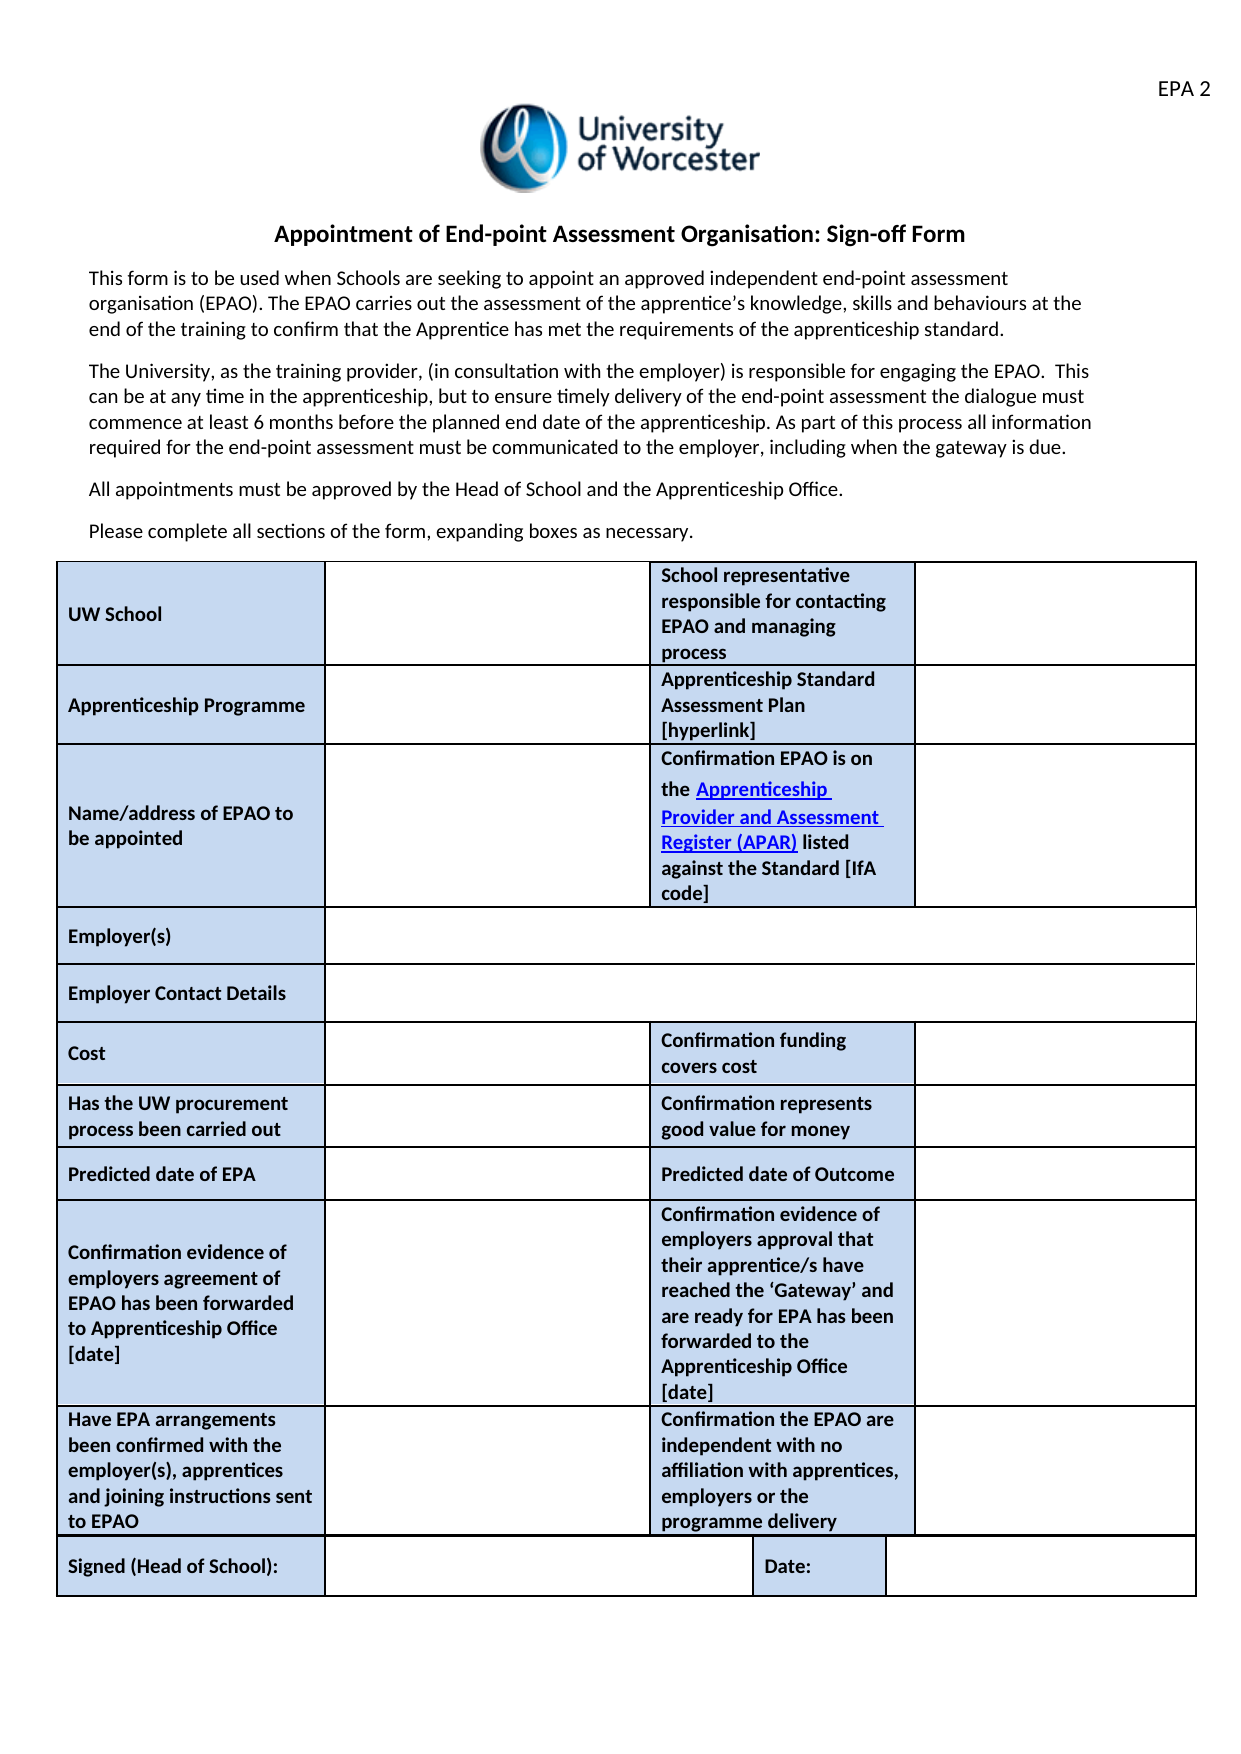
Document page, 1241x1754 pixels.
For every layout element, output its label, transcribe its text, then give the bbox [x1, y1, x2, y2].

table_cell Predicted date of Outcome [651, 1148, 914, 1199]
table_cell Confirmation funding covers cost [651, 1023, 914, 1083]
text The University, as the training provider, (in consultation with the employer) is responsible for engaging the EPAO. This can be at any time in the apprenticeship, but to ensure timely delivery of the end-point assessment the dialogue must commence at least 6 months before the planned end date of the apprenticeship. As part of this process all information required for the end-point assessment must be communicated to the employer, including when the gateway is due. [89, 358, 1107, 460]
table_cell [916, 666, 1195, 743]
table_cell [326, 1537, 752, 1595]
table_cell Signed (Head of School): [58, 1537, 324, 1595]
table_cell [916, 1407, 1195, 1534]
table_cell [1009, 1148, 1195, 1199]
picture [480, 101, 760, 193]
table_cell [326, 1201, 649, 1404]
table_cell [1009, 745, 1195, 906]
table_cell Apprenticeship Programme [58, 666, 324, 743]
table_cell Apprenticeship Standard Assessment Plan [hyperlink] [651, 666, 914, 743]
table_cell [916, 1148, 1009, 1199]
table_cell Predicted date of EPA [58, 1148, 324, 1199]
table_cell [326, 1407, 649, 1534]
table_cell [326, 745, 649, 906]
table_cell [1009, 1086, 1195, 1146]
table_cell [1009, 1023, 1195, 1083]
table_cell Employer(s) [58, 908, 324, 963]
text Appointment of End-point Assessment Organisation: Sign-off Form [29, 218, 1211, 248]
table_cell Date: [754, 1537, 885, 1595]
table_cell [916, 745, 1009, 906]
table_cell [326, 1148, 649, 1199]
table_header UW School [58, 562, 324, 664]
table_cell Confirmation evidence of employers approval that their apprentice/s have reached the ‘Gateway’ and are ready for EPA has been forwarded to the Apprenticeship Office [date] [651, 1201, 914, 1404]
table_cell [1009, 1201, 1195, 1404]
table_cell [962, 1537, 1195, 1595]
table_cell [916, 1086, 1009, 1146]
table_header [916, 563, 1009, 664]
table_cell [916, 1201, 1009, 1404]
table_cell [326, 1086, 649, 1146]
table_header [326, 562, 649, 664]
table_header School representative responsible for contacting EPAO and managing process [651, 563, 914, 664]
table_cell [326, 666, 649, 743]
table_cell [887, 1537, 962, 1595]
table_cell [916, 1023, 1009, 1083]
table_cell Employer Contact Details [58, 965, 324, 1021]
table_cell Confirmation evidence of employers agreement of EPAO has been forwarded to Apprenticeship Office [date] [58, 1201, 324, 1404]
table_cell [326, 1023, 649, 1083]
table_cell [326, 908, 1196, 963]
table_cell Confirmation represents good value for money [651, 1086, 914, 1146]
text Please complete all sections of the form, expanding boxes as necessary. [89, 518, 1107, 544]
table_cell Cost [58, 1023, 324, 1083]
table_cell Has the UW procurement process been carried out [58, 1086, 324, 1146]
table_cell Confirmation the EPAO are independent with no affiliation with apprentices, employers or the programme delivery [651, 1407, 914, 1534]
table_cell Name/address of EPAO to be appointed [58, 745, 324, 906]
table_cell [326, 963, 1196, 1021]
text All appointments must be approved by the Head of School and the Apprenticeship Office. [89, 476, 1107, 502]
text This form is to be used when Schools are seeking to appoint an approved independent end-point assessment organisation (EPAO). The EPAO carries out the assessment of the apprentice’s knowledge, skills and behaviours at the end of the training to confirm that the Apprentice has met the requirements of the apprenticeship standard. [89, 265, 1107, 341]
table_cell Have EPA arrangements been confirmed with the employer(s), apprentices and joining instructions sent to EPAO [58, 1407, 324, 1534]
table_header [1009, 563, 1195, 664]
table_cell Confirmation EPAO is on the Apprenticeship Provider and Assessment Register (APAR) listed against the Standard [IfA code] [651, 745, 914, 906]
